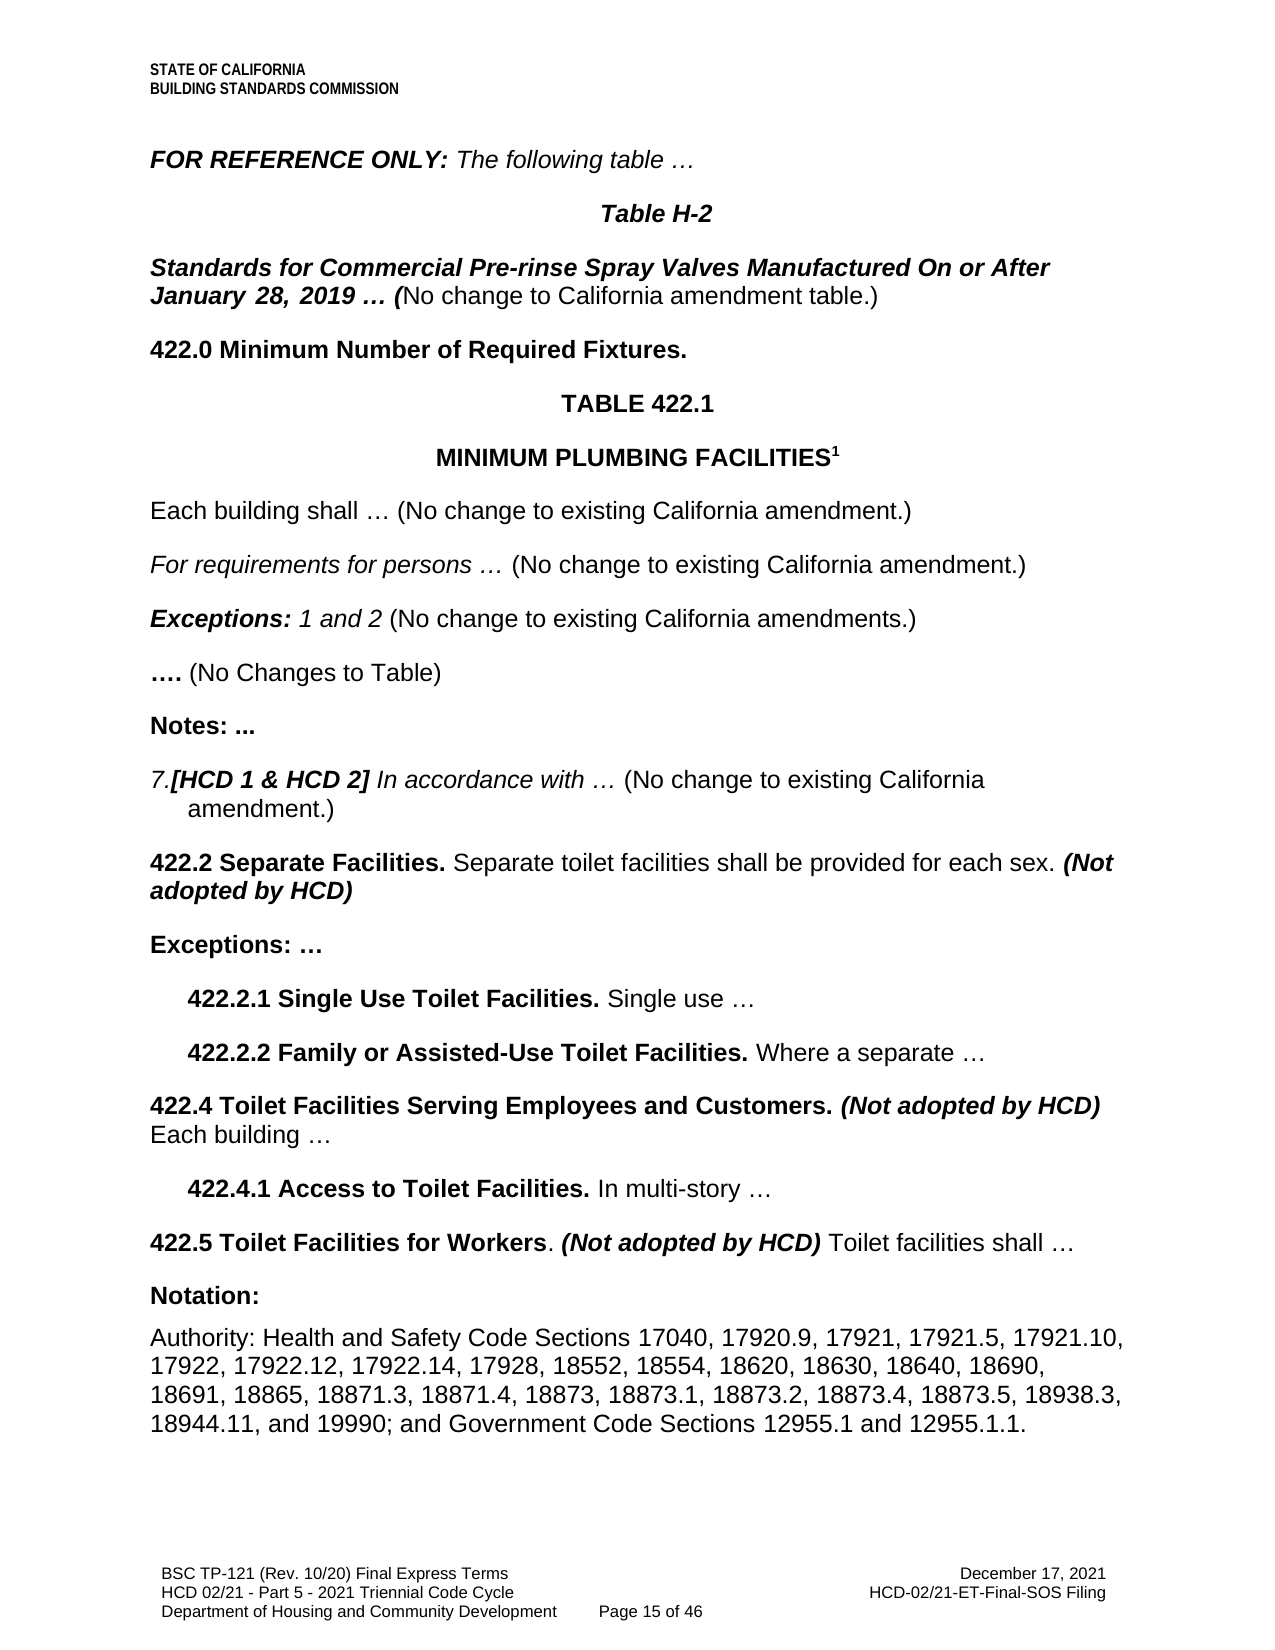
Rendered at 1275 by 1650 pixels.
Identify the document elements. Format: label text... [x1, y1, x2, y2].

text Notes: ... [150, 711, 1125, 740]
text 422.2.2 Family or Assisted-Use Toilet Facilities. Where a separate … [187, 1037, 1125, 1066]
text Exceptions: 1 and 2 (No change to existing California amendments.) [150, 604, 1125, 632]
text 422.2.1 Single Use Toilet Facilities. Single use … [187, 984, 1125, 1012]
text Each building shall … (No change to existing California amendment.) [150, 496, 1125, 525]
text Table H-2 [525, 199, 1125, 227]
text Exceptions: … [150, 930, 1125, 959]
text For requirements for persons … (No change to existing California amendment.) [150, 550, 1125, 579]
text 422.4 Toilet Facilities Serving Employees and Customers. (Not adopted by HCD) Each building … [150, 1091, 1125, 1149]
text FOR REFERENCE ONLY: The following table … [150, 145, 1125, 174]
text Minimum Plumbing Facilities1 [150, 442, 1125, 471]
text Authority: Health and Safety Code Sections 17040, 17920.9, 17921, 17921.5, 17921.10, 17922, 17922.12, 17922.14, 17928, 18552, 18554, 18620, 18630, 18640, 18690, 18691, 18865, 18871.3, 18871.4, 18873, 18873.1, 18873.2, 18873.4, 18873.5, 18938.3, 18944.11, and 19990; and Government Code Sections 12955.1 and 12955.1.1. [150, 1322, 1125, 1437]
text Notation: [150, 1281, 1125, 1310]
text Standards for Commercial Pre-rinse Spray Valves Manufactured On or After January 28, 2019 … (No change to California amendment table.) [150, 252, 1125, 310]
text TABLE 422.1 [150, 389, 1125, 417]
text 422.5 Toilet Facilities for Workers. (Not adopted by HCD) Toilet facilities shall … [150, 1227, 1125, 1256]
text …. (No Changes to Table) [150, 657, 1125, 686]
text 7.[HCD 1 & HCD 2] In accordance with … (No change to existing California amendment.) [150, 765, 1125, 822]
text 422.0 Minimum Number of Required Fixtures. [150, 335, 1125, 364]
text 422.2 Separate Facilities. Separate toilet facilities shall be provided for each sex. (Not adopted by HCD) [150, 847, 1125, 905]
text 422.4.1 Access to Toilet Facilities. In multi-story … [187, 1174, 1125, 1202]
